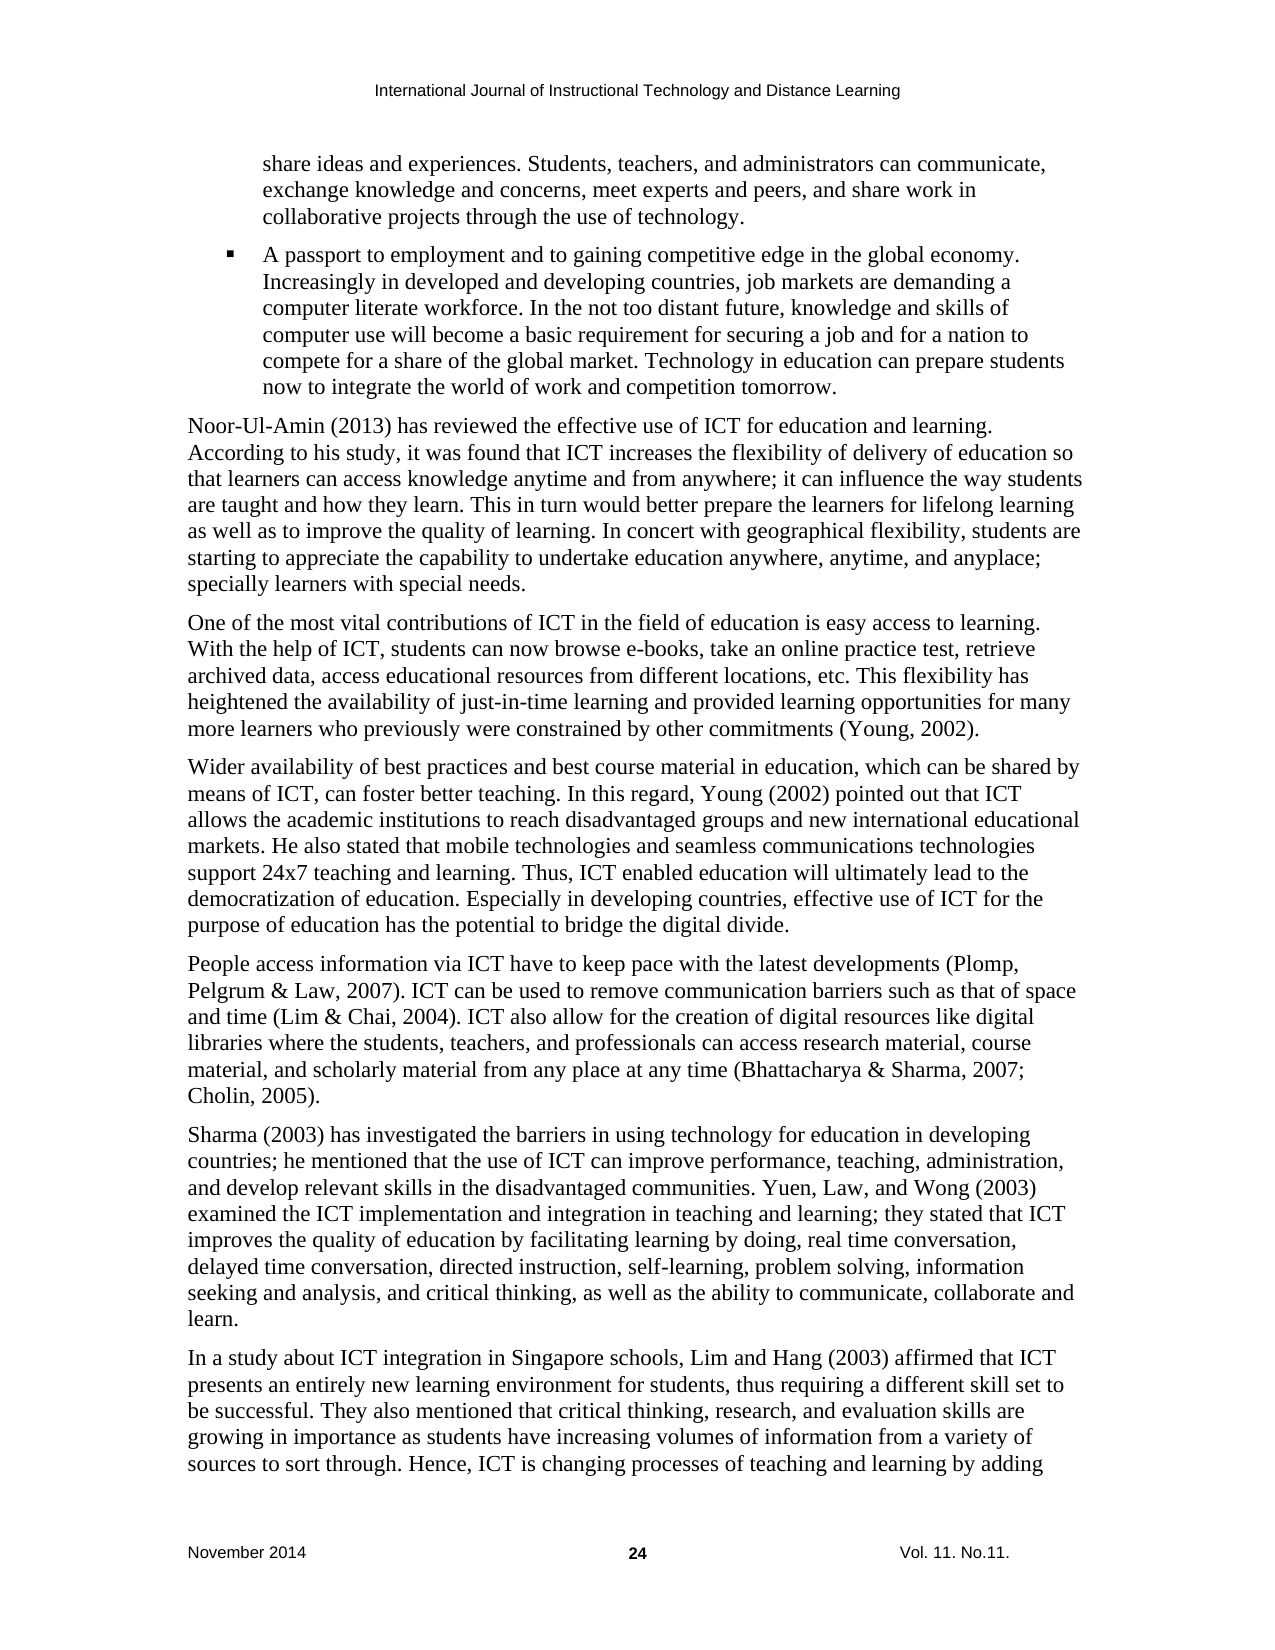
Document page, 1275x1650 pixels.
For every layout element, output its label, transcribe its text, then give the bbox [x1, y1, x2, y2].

text People access information via ICT have to keep pace with the latest developments (Plomp, Pelgrum & Law, 2007). ICT can be used to remove communication barriers such as that of space and time (Lim & Chai, 2004). ICT also allow for the creation of digital resources like digital libraries where the students, teachers, and professionals can access research material, course material, and scholarly material from any place at any time (Bhattacharya & Sharma, 2007; Cholin, 2005). [187, 950, 1087, 1108]
text Noor-Ul-Amin (2013) has reviewed the effective use of ICT for education and learning. According to his study, it was found that ICT increases the flexibility of delivery of education so that learners can access knowledge anytime and from anywhere; it can influence the way students are taught and how they learn. This in turn would better prepare the learners for lifelong learning as well as to improve the quality of learning. In concert with geographical flexibility, students are starting to appreciate the capability to undertake education anywhere, anytime, and anyplace; specially learners with special needs. [187, 412, 1087, 597]
text Wider availability of best practices and best course material in education, which can be shared by means of ICT, can foster better teaching. In this regard, Young (2002) pointed out that ICT allows the academic institutions to reach disadvantaged groups and new international educational markets. He also stated that mobile technologies and seamless communications technologies support 24x7 teaching and learning. Thus, ICT enabled education will ultimately lead to the democratization of education. Especially in developing countries, effective use of ICT for the purpose of education has the potential to bridge the digital divide. [187, 753, 1087, 938]
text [187, 1344, 1087, 1476]
text Sharma (2003) has investigated the barriers in using technology for education in developing countries; he mentioned that the use of ICT can improve performance, teaching, administration, and develop relevant skills in the disadvantaged communities. Yuen, Law, and Wong (2003) examined the ICT implementation and integration in teaching and learning; they stated that ICT improves the quality of education by facilitating learning by doing, real time conversation, delayed time conversation, directed instruction, self-learning, problem solving, information seeking and analysis, and critical thinking, as well as the ability to communicate, collaborate and learn. [187, 1121, 1087, 1332]
text One of the most vital contributions of ICT in the field of education is easy access to learning. With the help of ICT, students can now browse e-books, take an online practice test, retrieve archived data, access educational resources from different locations, etc. This flexibility has heightened the availability of just-in-time learning and provided learning opportunities for many more learners who previously were constrained by other commitments (Young, 2002). [187, 609, 1087, 741]
list A passport to employment and to gaining competitive edge in the global economy. Increasingly in developed and developing countries, job markets are demanding a computer literate workforce. In the not too distant future, knowledge and skills of computer use will become a basic requirement for securing a job and for a nation to compete for a share of the global market. Technology in education can prepare students now to integrate the world of work and competition tomorrow. [225, 242, 1087, 400]
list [225, 150, 1087, 229]
